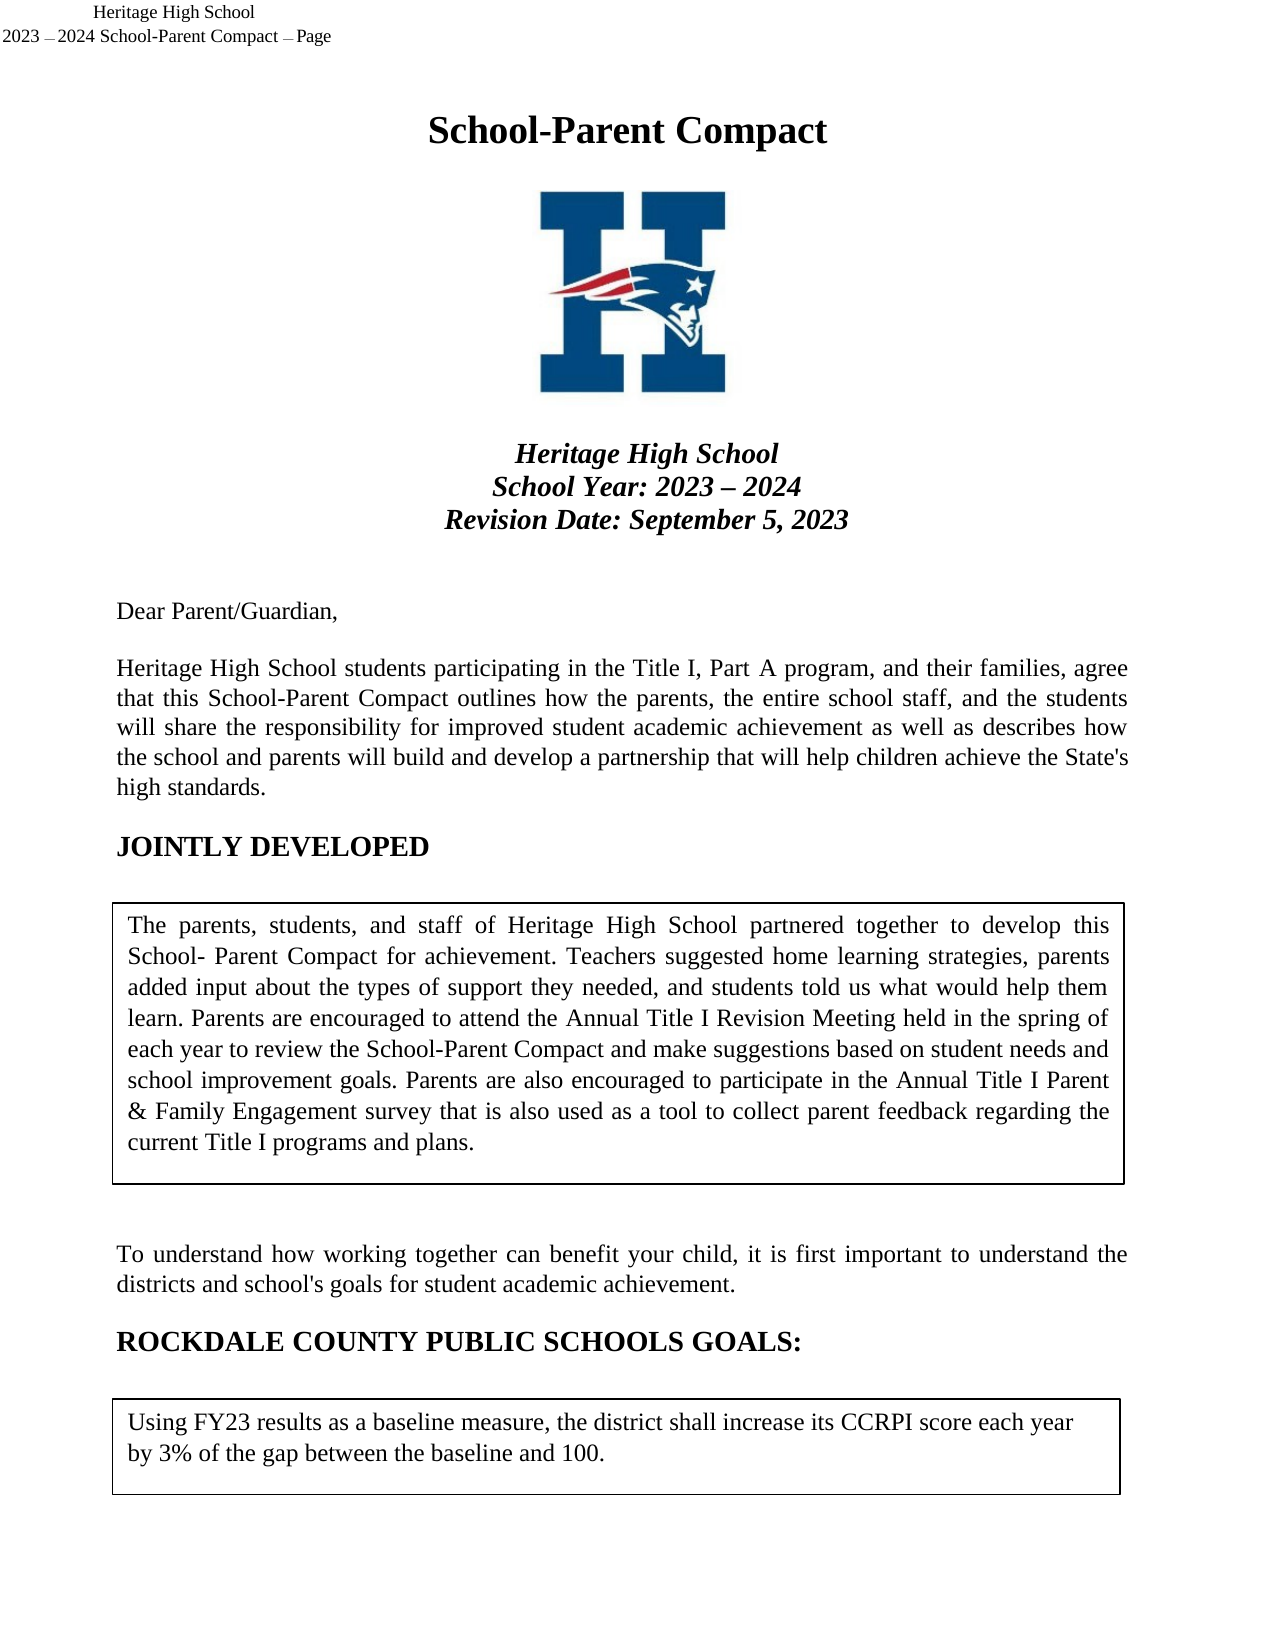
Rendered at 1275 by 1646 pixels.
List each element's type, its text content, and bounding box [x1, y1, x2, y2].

text To understand how working together can benefit your child, it is first important to understand the districts and school's goals for student academic achievement. [116, 1239, 1129, 1297]
picture [532, 190, 742, 218]
text Heritage High School students participating in the Title I, Part A program, and their families, agree that this School-Parent Compact outlines how the parents, the entire school staff, and the students will share the responsibility for improved student academic achievement as well as describes how the school and parents will build and develop a partnership that will help children achieve the State's high standards. [116, 653, 1129, 800]
text ROCKDALE COUNTY PUBLIC SCHOOLS GOALS: [116, 1324, 1242, 1358]
text Revision Date: September 5, 2023 [426, 503, 867, 536]
subtitle JOINTLY DEVELOPED [116, 829, 1242, 863]
text Heritage High School School Year: 2023 – 2024 [492, 218, 802, 503]
title School-Parent Compact [405, 106, 850, 152]
text Dear Parent/Guardian, [116, 596, 1242, 625]
